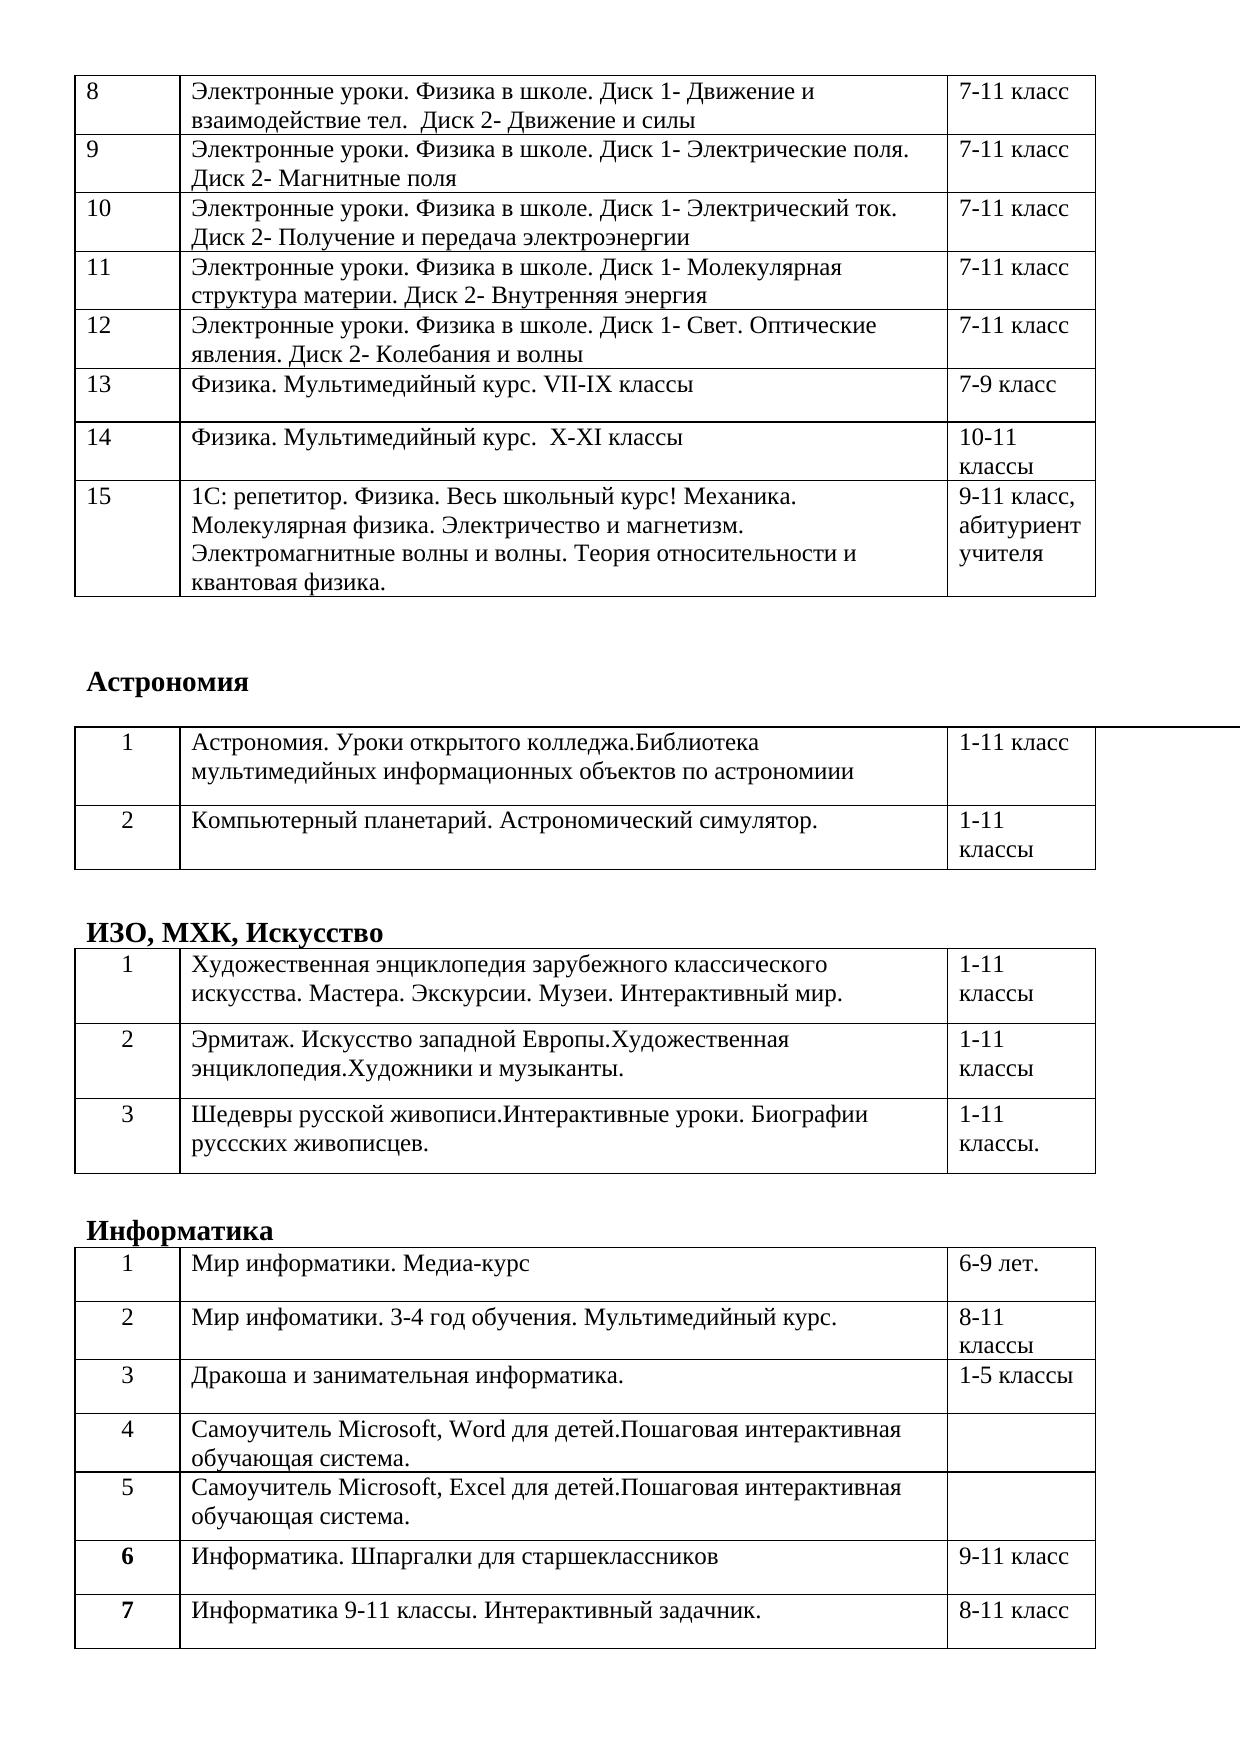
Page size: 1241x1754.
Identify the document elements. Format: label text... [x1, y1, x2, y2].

table_cell 7-11 класс [948, 310, 1095, 368]
table_cell Электронные уроки. Физика в школе. Диск 1- Молекулярная структура материи. Диск 2- Внутренняя энергия [181, 252, 947, 309]
table_cell Компьютерный планетарий. Астрономический симулятор. [181, 806, 947, 869]
table_cell Электронные уроки. Физика в школе. Диск 1- Электрический ток. Диск 2- Получение и передача электроэнергии [181, 193, 947, 251]
table_cell Мир информатики. Медиа-курс [181, 1248, 947, 1301]
table_cell 7-9 класс [948, 369, 1095, 421]
table_cell 11 [76, 252, 179, 309]
table_cell 1 [76, 949, 179, 1023]
table_cell 14 [76, 423, 179, 480]
table_cell [948, 1473, 1095, 1540]
table_cell 1 [76, 728, 179, 804]
table_cell Самоучитель Microsoft, Word для детей.Пошаговая интерактивная обучающая система. [181, 1414, 947, 1471]
table_cell Электронные уроки. Физика в школе. Диск 1- Движение и взаимодействие тел. Диск 2- Движение и силы [181, 76, 947, 133]
table_cell [948, 1414, 1095, 1471]
table_cell 3 [76, 1360, 179, 1413]
table_cell ИЗО, МХК, Искусство [75, 869, 1240, 948]
table_cell 1-11 классы. [948, 1099, 1095, 1173]
table_cell Самоучитель Microsoft, Excel для детей.Пошаговая интерактивная обучающая система. [181, 1473, 947, 1540]
table_cell 1-11 классы [948, 1024, 1095, 1098]
table_cell 9 [76, 135, 179, 192]
table_cell Информатика. Шпаргалки для старшеклассников [181, 1541, 947, 1594]
table_cell 12 [76, 310, 179, 368]
table_cell 2 [76, 1302, 179, 1359]
table_cell Мир инфоматики. 3-4 год обучения. Мультимедийный курс. [181, 1302, 947, 1359]
table_cell 1-5 классы [948, 1360, 1095, 1413]
table_cell 3 [76, 1099, 179, 1173]
table_cell 2 [76, 1024, 179, 1098]
table_cell 9-11 класс, абитуриент учителя [948, 481, 1095, 596]
table_cell 4 [76, 1414, 179, 1471]
table_cell 8 [76, 76, 179, 133]
table_cell 9-11 класс [948, 1541, 1095, 1594]
table_cell Физика. Мультимедийный курс. VII-IХ классы [181, 369, 947, 421]
table_cell 1-11 класс [948, 728, 1095, 804]
table_cell Электронные уроки. Физика в школе. Диск 1- Электрические поля. Диск 2- Магнитные поля [181, 135, 947, 192]
table_cell 1-11 классы [948, 949, 1095, 1023]
table_cell 13 [76, 369, 179, 421]
table_cell 6 [76, 1541, 179, 1594]
table_cell 10 [76, 193, 179, 251]
table_cell Информатика 9-11 классы. Интерактивный задачник. [181, 1595, 947, 1648]
table_cell 7 [76, 1595, 179, 1648]
table_cell 7-11 класс [948, 252, 1095, 309]
table_cell 1 [76, 1248, 179, 1301]
table_cell 10-11 классы [948, 423, 1095, 480]
table_cell Дракоша и занимательная информатика. [181, 1360, 947, 1413]
table_cell Электронные уроки. Физика в школе. Диск 1- Свет. Оптические явления. Диск 2- Колебания и волны [181, 310, 947, 368]
table_cell 15 [76, 481, 179, 596]
table_cell 2 [76, 806, 179, 869]
table_cell Шедевры русской живописи.Интерактивные уроки. Биографии руссских живописцев. [181, 1099, 947, 1173]
table_cell 8-11 класс [948, 1595, 1095, 1648]
table_cell Астрономия [75, 596, 1240, 726]
table_cell 7-11 класс [948, 193, 1095, 251]
table_cell Физика. Мультимедийный курс. Х-ХI классы [181, 423, 947, 480]
table_cell Информатика [75, 1173, 1240, 1247]
table_cell 1-11 классы [948, 806, 1095, 869]
table_cell Эрмитаж. Искусство западной Европы.Художественная энциклопедия.Художники и музыканты. [181, 1024, 947, 1098]
table_cell 1С: репетитор. Физика. Весь школьный курс! Механика. Молекулярная физика. Электричество и магнетизм. Электромагнитные волны и волны. Теория относительности и квантовая физика. [181, 481, 947, 596]
table_cell 7-11 класс [948, 135, 1095, 192]
table_cell Астрономия. Уроки открытого колледжа.Библиотека мультимедийных информационных объектов по астрономиии [181, 728, 947, 804]
table_cell 8-11 классы [948, 1302, 1095, 1359]
table_cell 6-9 лет. [948, 1248, 1095, 1301]
table_cell 7-11 класс [948, 76, 1095, 133]
table_cell 5 [76, 1473, 179, 1540]
table_cell Художественная энциклопедия зарубежного классического искусства. Мастера. Экскурсии. Музеи. Интерактивный мир. [181, 949, 947, 1023]
